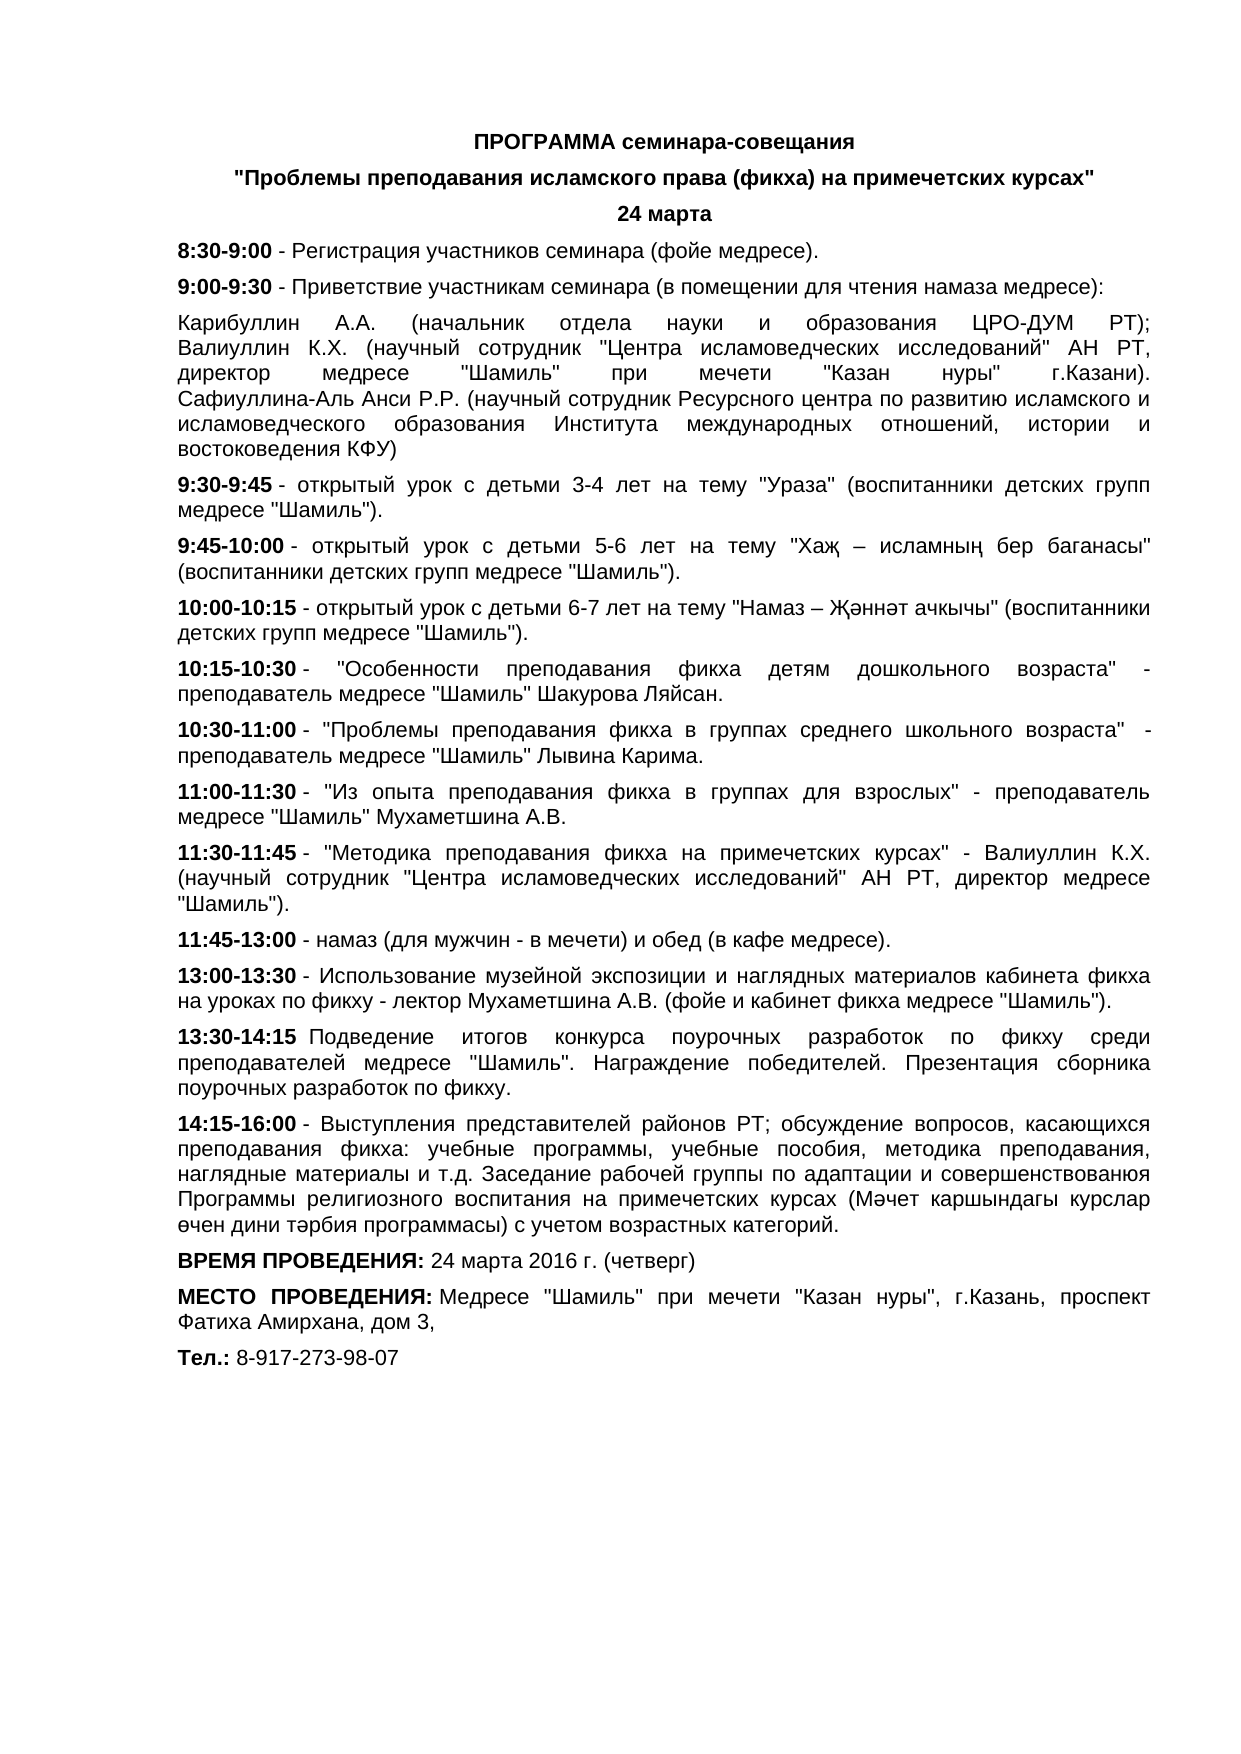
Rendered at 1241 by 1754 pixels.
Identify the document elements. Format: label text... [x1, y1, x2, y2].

text 14:15-16:00 - Выступления представителей районов РТ; обсуждение вопросов, касающихся преподавания фикха: учебные программы, учебные пособия, методика преподавания, наглядные материалы и т.д. Заседание рабочей группы по адаптации и совершенствованюя Программы религиозного воспитания на примечетских курсах (Мәчет каршындагы курслар өчен дини тәрбия программасы) с учетом возрастных категорий. [177, 1111, 1152, 1237]
text 13:00-13:30 - Использование музейной экспозиции и наглядных материалов кабинета фикха на уроках по фикху - лектор Мухаметшина А.В. (фойе и кабинет фикха медресе "Шамиль"). [177, 963, 1152, 1013]
text 13:30-14:15 Подведение итогов конкурса поурочных разработок по фикху среди преподавателей медресе "Шамиль". Награждение победителей. Презентация сборника поурочных разработок по фикху. [177, 1024, 1152, 1100]
text 9:45-10:00 - открытый урок с детьми 5-6 лет на тему "Хаҗ – исламның бер баганасы" (воспитанники детских групп медресе "Шамиль"). [177, 533, 1152, 584]
text 11:00-11:30 - "Из опыта преподавания фикха в группах для взрослых" - преподаватель медресе "Шамиль" Мухаметшина А.В. [177, 779, 1152, 829]
text 9:30-9:45 - открытый урок с детьми 3-4 лет на тему "Ураза" (воспитанники детских групп медресе "Шамиль"). [177, 472, 1152, 522]
text 9:00-9:30 - Приветствие участникам семинара (в помещении для чтения намаза медресе): [177, 274, 1152, 299]
text МЕСТО ПРОВЕДЕНИЯ: Медресе "Шамиль" при мечети "Казан нуры", г.Казань, проспект Фатиха Амирхана, дом 3, [177, 1284, 1152, 1334]
text 10:30-11:00 - "Проблемы преподавания фикха в группах среднего школьного возраста" - преподаватель медресе "Шамиль" Лывина Карима. [177, 717, 1152, 768]
text ВРЕМЯ ПРОВЕДЕНИЯ: 24 марта 2016 г. (четверг) [177, 1248, 1152, 1273]
text 8:30-9:00 - Регистрация участников семинара (фойе медресе). [177, 237, 1152, 263]
text "Проблемы преподавания исламского права (фикха) на примечетских курсах" [177, 165, 1152, 190]
text ПРОГРАММА семинара-совещания [177, 129, 1152, 154]
text 11:30-11:45 - "Методика преподавания фикха на примечетских курсах" - Валиуллин К.Х. (научный сотрудник "Центра исламоведческих исследований" АН РТ, директор медресе "Шамиль"). [177, 840, 1152, 916]
text 24 марта [177, 201, 1152, 227]
text 11:45-13:00 - намаз (для мужчин - в мечети) и обед (в кафе медресе). [177, 927, 1152, 952]
text Тел.: 8-917-273-98-07 [177, 1345, 1152, 1370]
text 10:00-10:15 - открытый урок с детьми 6-7 лет на тему "Намаз – Җәннәт ачкычы" (воспитанники детских групп медресе "Шамиль"). [177, 595, 1152, 645]
text 10:15-10:30 - "Особенности преподавания фикха детям дошкольного возраста" - преподаватель медресе "Шамиль" Шакурова Ляйсан. [177, 656, 1152, 706]
text Карибуллин А.А. (начальник отдела науки и образования ЦРО-ДУМ РТ); Валиуллин К.Х. (научный сотрудник "Центра исламоведческих исследований" АН РТ, директор медресе "Шамиль" при мечети "Казан нуры" г.Казани). Сафиуллина-Аль Анси Р.Р. (научный сотрудник Ресурсного центра по развитию исламского и исламоведческого образования Института международных отношений, истории и востоковедения КФУ) [177, 310, 1152, 461]
